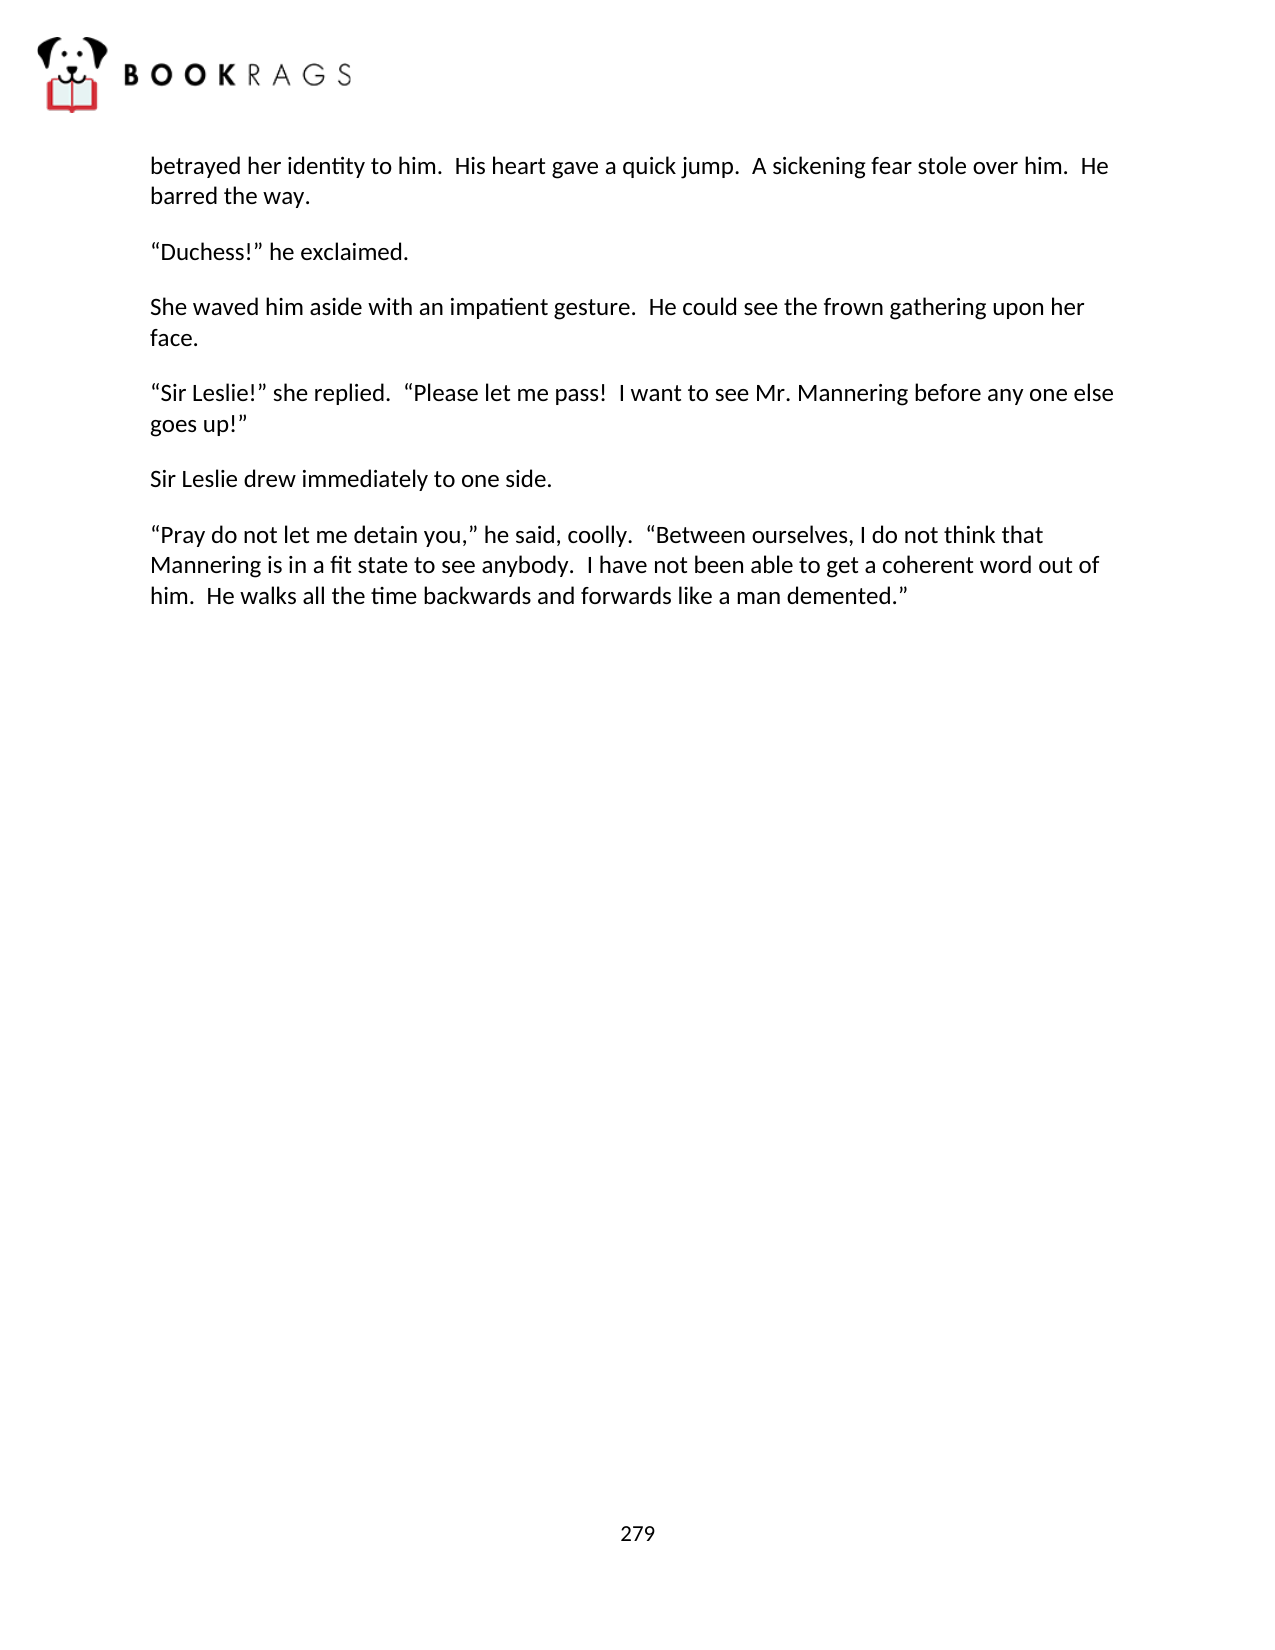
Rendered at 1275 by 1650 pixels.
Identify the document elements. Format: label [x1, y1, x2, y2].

picture [37, 37, 351, 113]
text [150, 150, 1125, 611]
